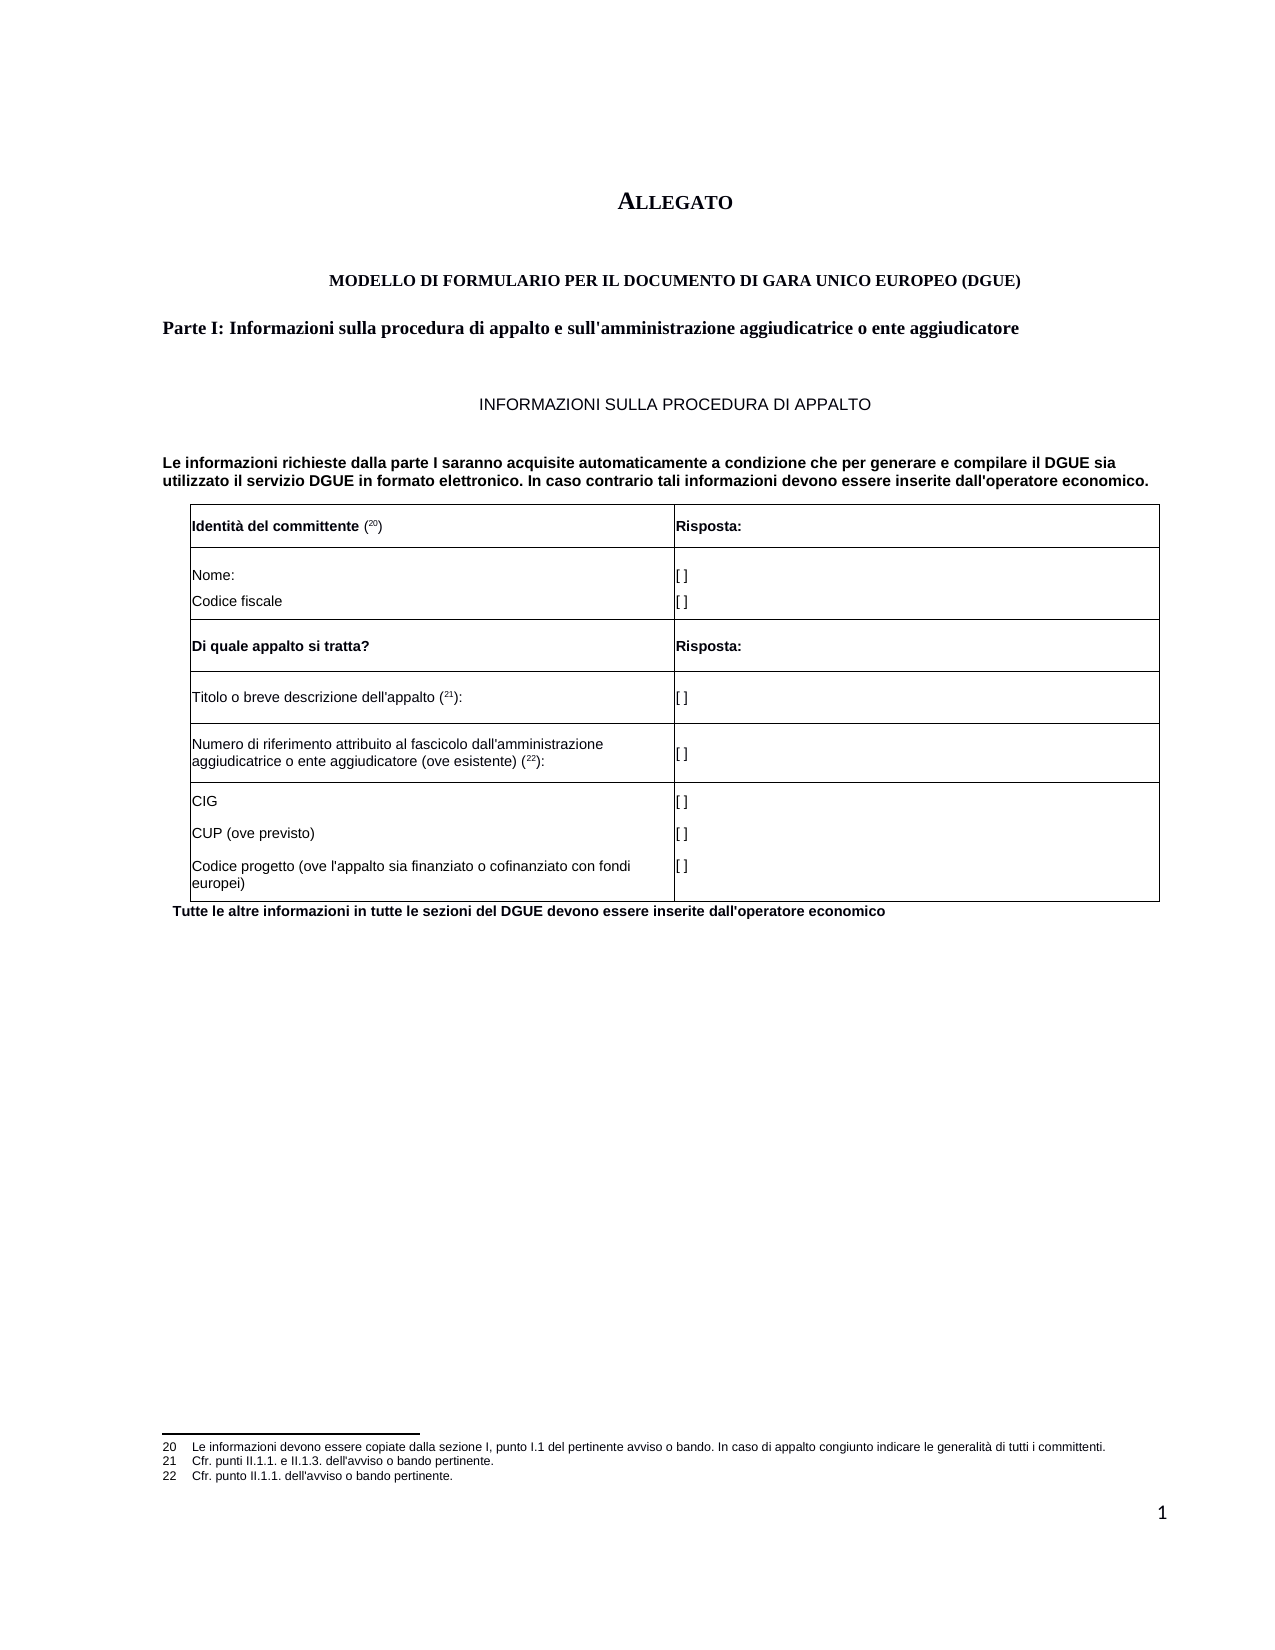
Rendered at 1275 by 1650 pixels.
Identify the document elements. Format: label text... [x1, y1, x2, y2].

table_cell Di quale appalto si tratta? [191, 620, 674, 671]
text INFORMAZIONI SULLA PROCEDURA DI APPALTO [162, 395, 1188, 414]
text Parte I: Informazioni sulla procedura di appalto e sull'amministrazione aggiudicatrice o ente aggiudicatore [162, 317, 1188, 338]
text Le informazioni richieste dalla parte I saranno acquisite automaticamente a condizione che per generare e compilare il DGUE sia utilizzato il servizio DGUE in formato elettronico. In caso contrario tali informazioni devono essere inserite dall'operatore economico. [162, 453, 1188, 489]
table_cell Codice progetto (ove l'appalto sia finanziato o cofinanziato con fondi europei) [191, 849, 674, 901]
table_cell [ ] [675, 584, 1159, 619]
subtitle ALLEGATO [162, 186, 1188, 214]
table_cell Numero di riferimento attribuito al fascicolo dall'amministrazione aggiudicatrice o ente aggiudicatore (ove esistente) (): [191, 724, 674, 782]
table_cell [ ] [675, 783, 1159, 818]
table_header Risposta: [675, 505, 1159, 547]
table_cell [ ] [675, 724, 1159, 782]
table_cell [ ] [675, 672, 1159, 723]
table_cell Titolo o breve descrizione dell'appalto (): [191, 672, 674, 723]
table_cell Risposta: [675, 620, 1159, 671]
table_cell CUP (ove previsto) [191, 818, 674, 849]
table_cell [ ] [675, 548, 1159, 584]
table_header Identità del committente () [191, 505, 674, 547]
table_cell [ ] [675, 849, 1159, 901]
text MODELLO DI FORMULARIO PER IL DOCUMENTO DI GARA UNICO EUROPEO (DGUE) [162, 271, 1188, 290]
table_cell CIG [191, 783, 674, 818]
table_cell [ ] [675, 818, 1159, 849]
table_cell Codice fiscale [191, 584, 674, 619]
table_cell Nome: [191, 548, 674, 584]
text Tutte le altre informazioni in tutte le sezioni del DGUE devono essere inserite dall'operatore economico [172, 902, 1188, 919]
